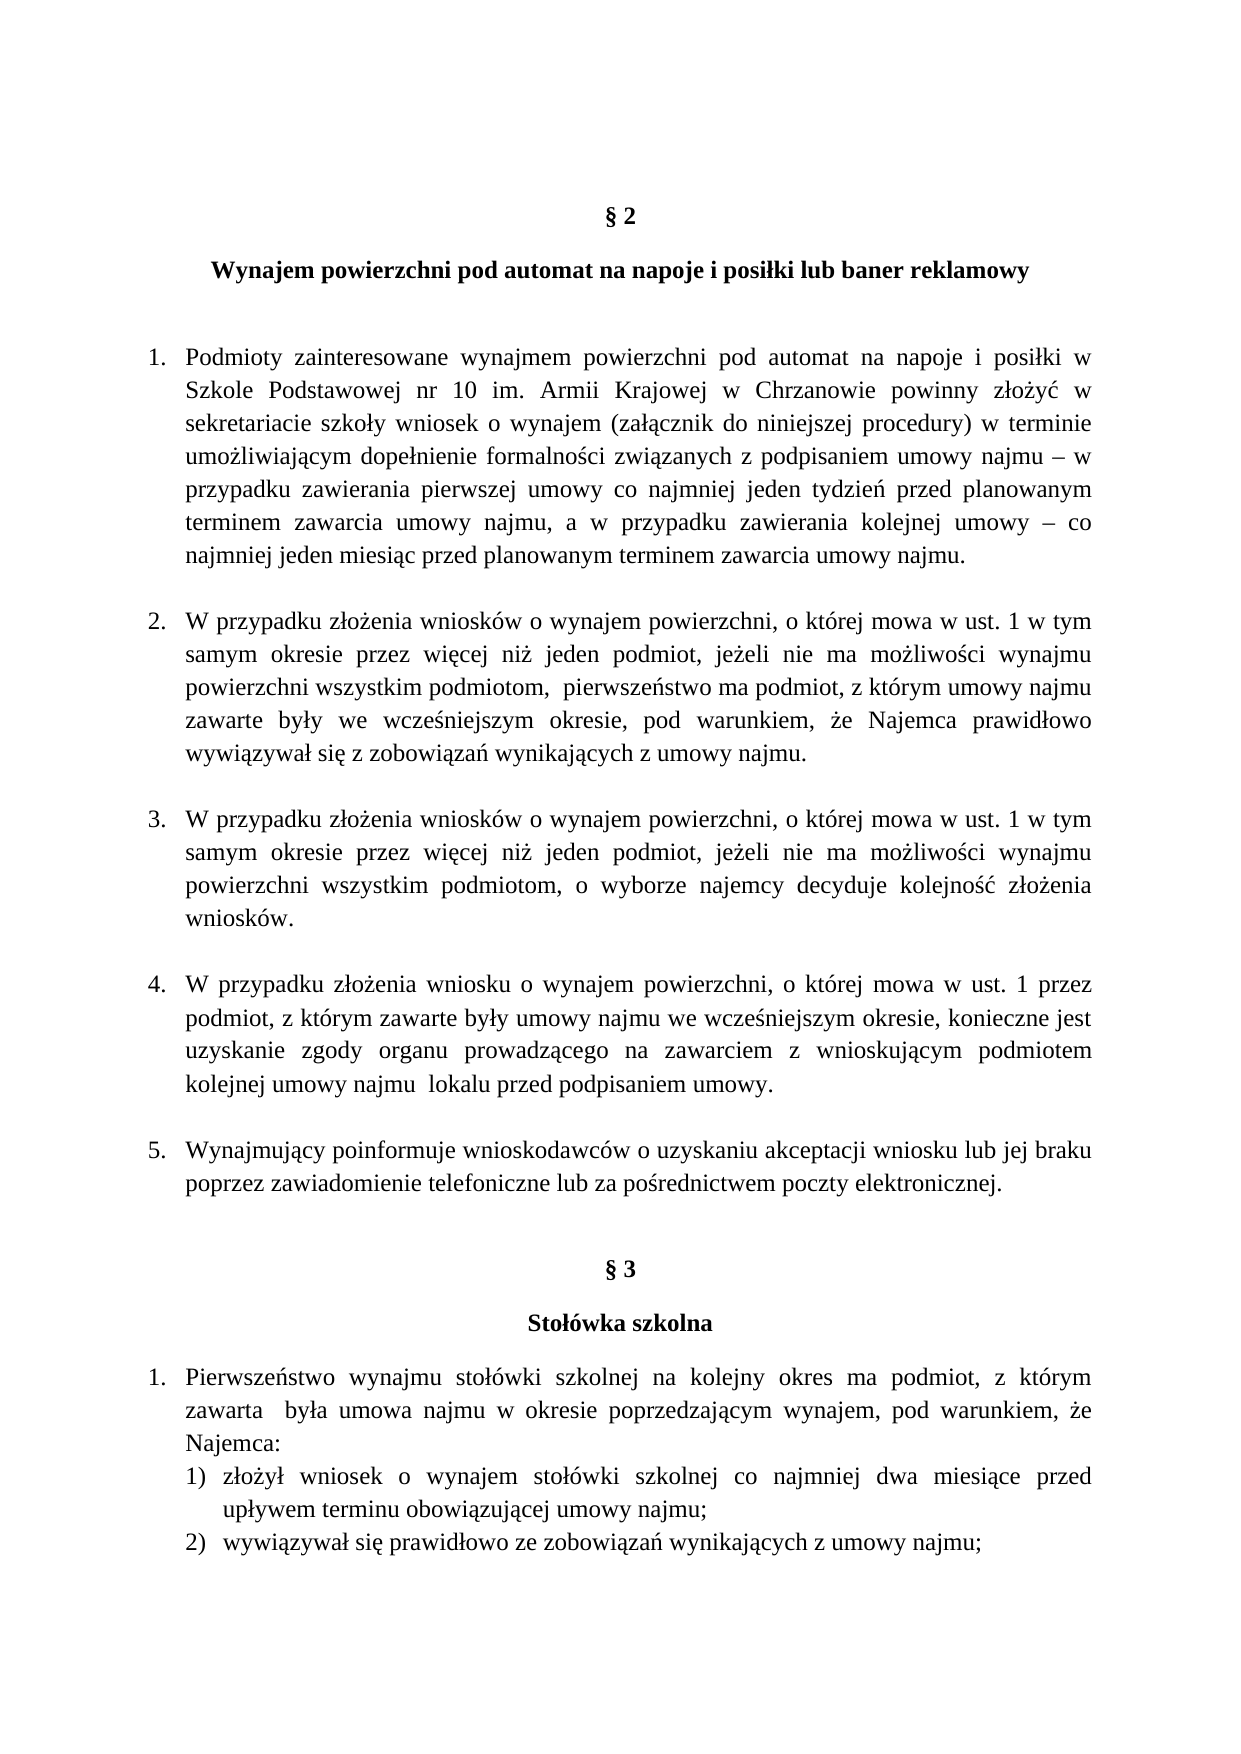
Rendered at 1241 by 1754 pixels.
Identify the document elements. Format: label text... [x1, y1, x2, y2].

list wywiązywał się prawidłowo ze zobowiązań wynikających z umowy najmu; [185, 1527, 1093, 1556]
list W przypadku złożenia wniosków o wynajem powierzchni, o której mowa w ust. 1 w tym samym okresie przez więcej niż jeden podmiot, jeżeli nie ma możliwości wynajmu powierzchni wszystkim podmiotom, pierwszeństwo ma podmiot, z którym umowy najmu zawarte były we wcześniejszym okresie, pod warunkiem, że Najemca prawidłowo wywiązywał się z zobowiązań wynikających z umowy najmu. [148, 606, 1093, 767]
list Wynajmujący poinformuje wnioskodawców o uzyskaniu akceptacji wniosku lub jej braku poprzez zawiadomienie telefoniczne lub za pośrednictwem poczty elektronicznej. [148, 1135, 1093, 1196]
text § 2 [148, 201, 1093, 230]
list Podmioty zainteresowane wynajmem powierzchni pod automat na napoje i posiłki w Szkole Podstawowej nr 10 im. Armii Krajowej w Chrzanowie powinny złożyć w sekretariacie szkoły wniosek o wynajem (załącznik do niniejszej procedury) w terminie umożliwiającym dopełnienie formalności związanych z podpisaniem umowy najmu – w przypadku zawierania pierwszej umowy co najmniej jeden tydzień przed planowanym terminem zawarcia umowy najmu, a w przypadku zawierania kolejnej umowy – co najmniej jeden miesiąc przed planowanym terminem zawarcia umowy najmu. [148, 342, 1093, 569]
list W przypadku złożenia wniosku o wynajem powierzchni, o której mowa w ust. 1 przez podmiot, z którym zawarte były umowy najmu we wcześniejszym okresie, konieczne jest uzyskanie zgody organu prowadzącego na zawarciem z wnioskującym podmiotem kolejnej umowy najmu lokalu przed podpisaniem umowy. [148, 969, 1093, 1097]
list Pierwszeństwo wynajmu stołówki szkolnej na kolejny okres ma podmiot, z którym zawarta była umowa najmu w okresie poprzedzającym wynajem, pod warunkiem, że Najemca: [148, 1362, 1093, 1457]
list W przypadku złożenia wniosków o wynajem powierzchni, o której mowa w ust. 1 w tym samym okresie przez więcej niż jeden podmiot, jeżeli nie ma możliwości wynajmu powierzchni wszystkim podmiotom, o wyborze najemcy decyduje kolejność złożenia wniosków. [148, 804, 1093, 932]
text Wynajem powierzchni pod automat na napoje i posiłki lub baner reklamowy [148, 255, 1093, 284]
text § 3 [148, 1254, 1093, 1283]
text Stołówka szkolna [148, 1308, 1093, 1337]
list złożył wniosek o wynajem stołówki szkolnej co najmniej dwa miesiące przed upływem terminu obowiązującej umowy najmu; [185, 1461, 1093, 1523]
